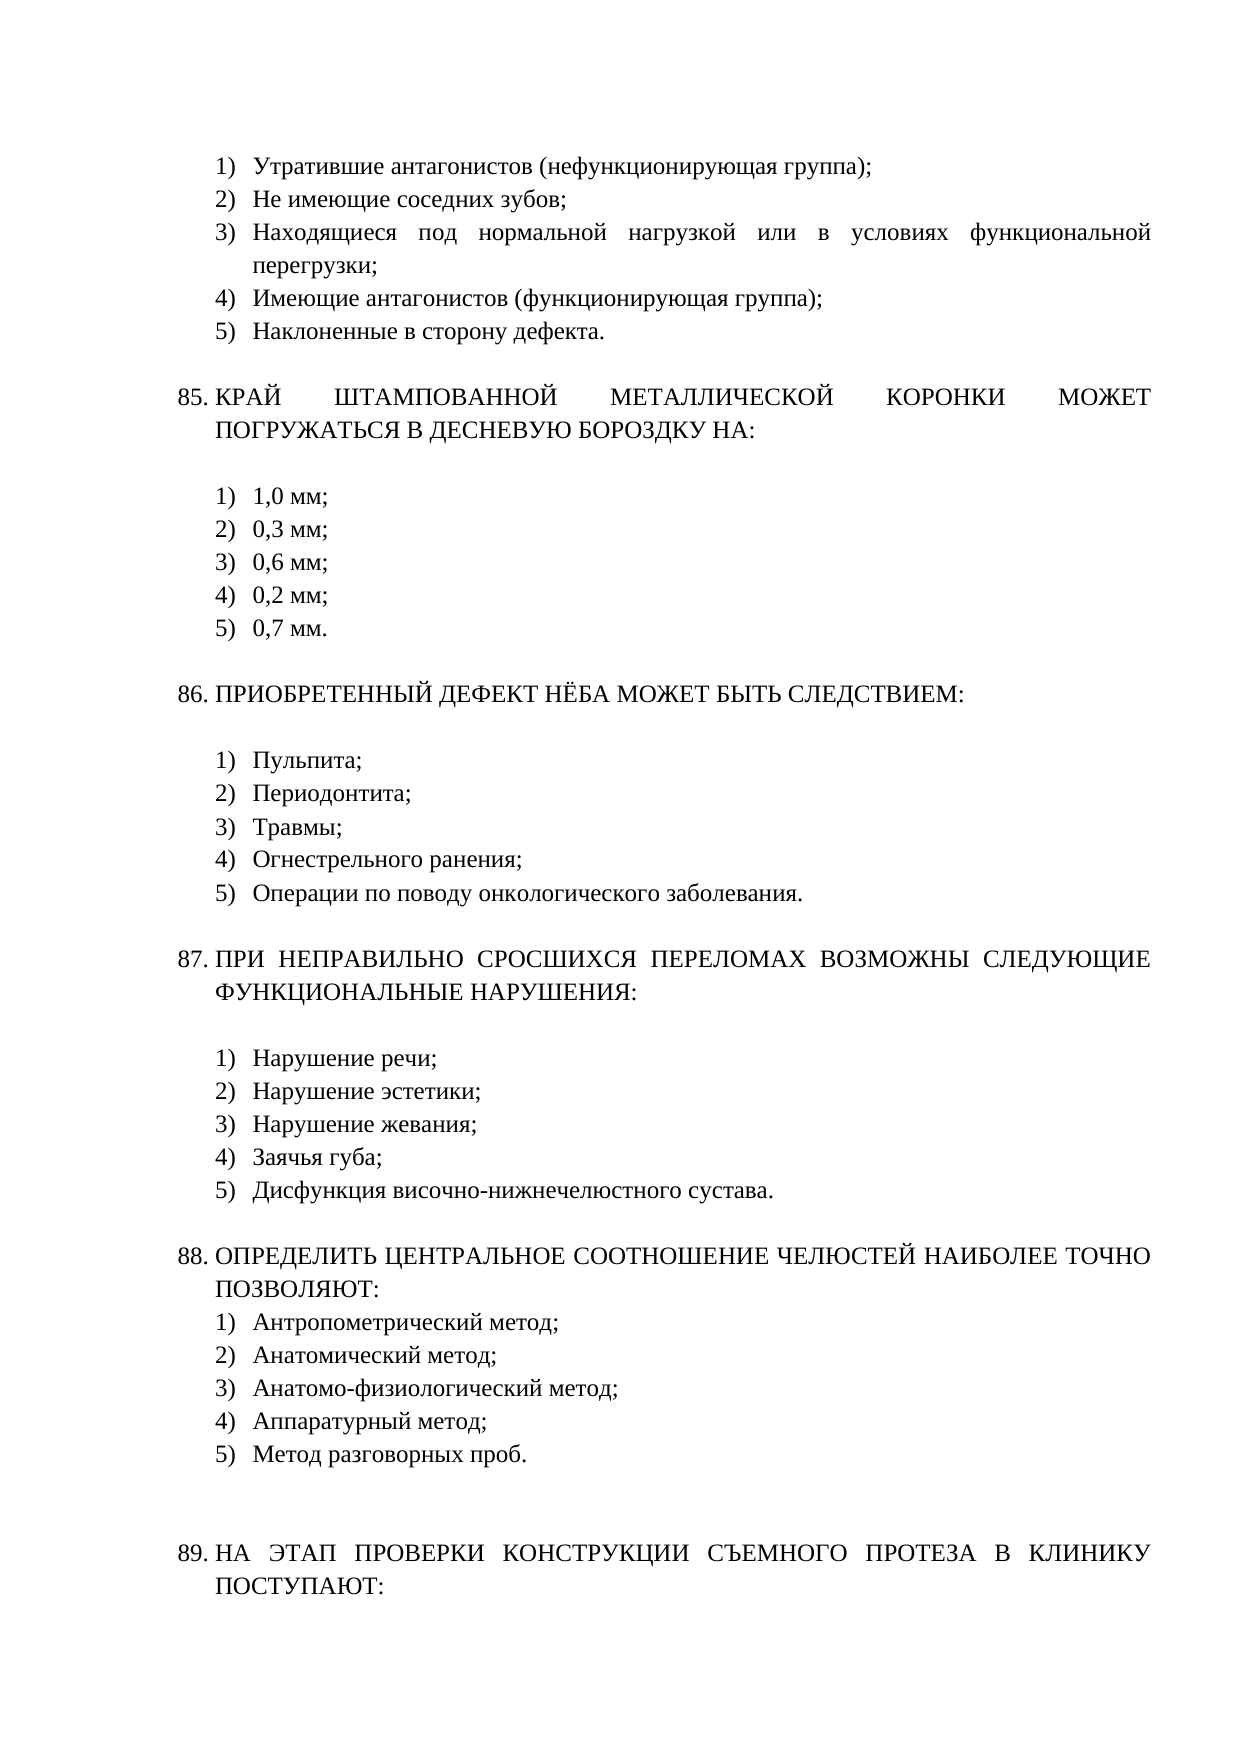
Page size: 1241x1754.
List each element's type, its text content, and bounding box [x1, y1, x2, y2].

list Операции по поводу онкологического заболевания. [215, 878, 1152, 906]
list 0,3 мм; [215, 514, 1152, 543]
list Нарушение жевания; [215, 1109, 1152, 1137]
list 0,6 мм; [215, 547, 1152, 576]
list 0,7 мм. [215, 613, 1152, 642]
list НА ЭТАП ПРОВЕРКИ КОНСТРУКЦИИ СЪЕМНОГО ПРОТЕЗА В КЛИНИКУ ПОСТУПАЮТ: [177, 1538, 1152, 1600]
list Утратившие антагонистов (нефункционирующая группа); [215, 151, 1152, 180]
list Находящиеся под нормальной нагрузкой или в условиях функциональной перегрузки; [215, 217, 1152, 279]
list Метод разговорных проб. [215, 1439, 1152, 1468]
list Травмы; [215, 812, 1152, 840]
list Аппаратурный метод; [215, 1406, 1152, 1435]
list 1,0 мм; [215, 481, 1152, 510]
list Заячья губа; [215, 1142, 1152, 1171]
list Периодонтита; [215, 778, 1152, 807]
list ОПРЕДЕЛИТЬ ЦЕНТРАЛЬНОЕ СООТНОШЕНИЕ ЧЕЛЮСТЕЙ НАИБОЛЕЕ ТОЧНО ПОЗВОЛЯЮТ: [177, 1241, 1152, 1303]
list Имеющие антагонистов (функционирующая группа); [215, 283, 1152, 312]
list 0,2 мм; [215, 580, 1152, 609]
list Анатомический метод; [215, 1340, 1152, 1369]
list Огнестрельного ранения; [215, 844, 1152, 873]
list ПРИОБРЕТЕННЫЙ ДЕФЕКТ НЁБА МОЖЕТ БЫТЬ СЛЕДСТВИЕМ: [177, 679, 1152, 708]
list Нарушение речи; [215, 1043, 1152, 1071]
list КРАЙ ШТАМПОВАННОЙ МЕТАЛЛИЧЕСКОЙ КОРОНКИ МОЖЕТ ПОГРУЖАТЬСЯ В ДЕСНЕВУЮ БОРОЗДКУ НА: [177, 382, 1152, 444]
list Дисфункция височно-нижнечелюстного сустава. [215, 1175, 1152, 1203]
list Анатомо-физиологический метод; [215, 1373, 1152, 1402]
list Антропометрический метод; [215, 1307, 1152, 1336]
list ПРИ НЕПРАВИЛЬНО СРОСШИХСЯ ПЕРЕЛОМАХ ВОЗМОЖНЫ СЛЕДУЮЩИЕ ФУНКЦИОНАЛЬНЫЕ НАРУШЕНИЯ: [177, 944, 1152, 1005]
list Наклоненные в сторону дефекта. [215, 316, 1152, 345]
list Пульпита; [215, 746, 1152, 774]
list Не имеющие соседних зубов; [215, 184, 1152, 213]
list Нарушение эстетики; [215, 1076, 1152, 1104]
